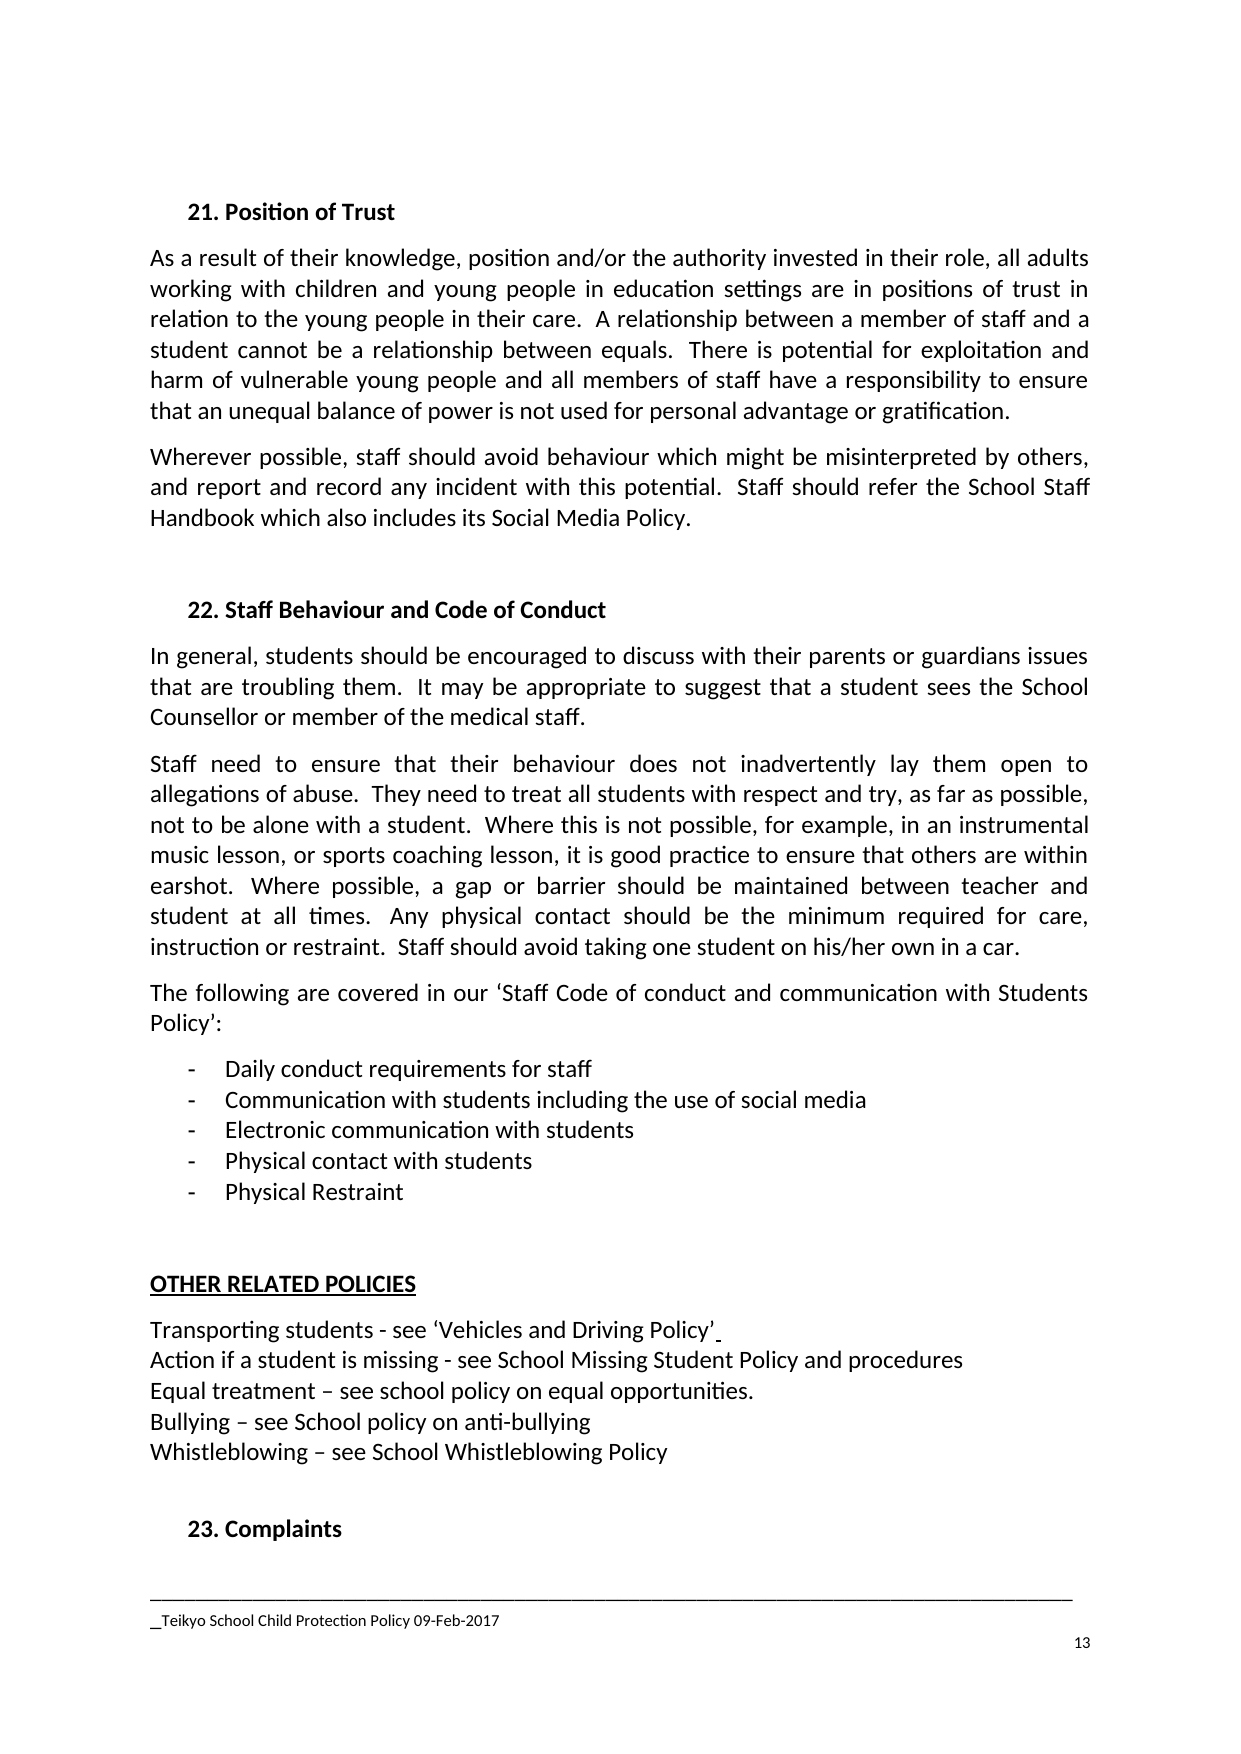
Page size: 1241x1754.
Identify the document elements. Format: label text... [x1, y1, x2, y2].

list Communication with students including the use of social media [187, 1084, 1090, 1115]
text Action if a student is missing - see School Missing Student Policy and procedures [150, 1345, 1090, 1375]
list Staff Behaviour and Code of Conduct [187, 594, 1090, 625]
text Transporting students - see ‘Vehicles and Driving Policy’ [150, 1314, 1090, 1345]
text Whistleblowing – see School Whistleblowing Policy [150, 1436, 1090, 1467]
text Equal treatment – see school policy on equal opportunities. [150, 1375, 1090, 1406]
text As a result of their knowledge, position and/or the authority invested in their role, all adults working with children and young people in education settings are in positions of trust in relation to the young people in their care. A relationship between a member of staff and a student cannot be a relationship between equals. There is potential for exploitation and harm of vulnerable young people and all members of staff have a responsibility to ensure that an unequal balance of power is not used for personal advantage or gratification. [150, 242, 1090, 425]
list Physical contact with students [187, 1145, 1090, 1176]
text Staff need to ensure that their behaviour does not inadvertently lay them open to allegations of abuse. They need to treat all students with respect and try, as far as possible, not to be alone with a student. Where this is not possible, for example, in an instrumental music lesson, or sports coaching lesson, it is good practice to ensure that others are within earshot. Where possible, a gap or barrier should be maintained between teacher and student at all times. Any physical contact should be the minimum required for care, instruction or restraint. Staff should avoid taking one student on his/her own in a car. [150, 748, 1090, 961]
list Daily conduct requirements for staff [187, 1054, 1090, 1084]
text OTHER RELATED POLICIES [150, 1268, 1090, 1298]
list Complaints [187, 1513, 1090, 1543]
list Position of Trust [187, 196, 1090, 227]
list Electronic communication with students [187, 1115, 1090, 1145]
text Wherever possible, staff should avoid behaviour which might be misinterpreted by others, and report and record any incident with this potential. Staff should refer the School Staff Handbook which also includes its Social Media Policy. [150, 441, 1090, 533]
text Bullying – see School policy on anti-bullying [150, 1406, 1090, 1436]
text In general, students should be encouraged to discuss with their parents or guardians issues that are troubling them. It may be appropriate to suggest that a student sees the School Counsellor or member of the medical staff. [150, 641, 1090, 732]
list Physical Restraint [187, 1176, 1090, 1206]
text The following are covered in our ‘Staff Code of conduct and communication with Students Policy’: [150, 977, 1090, 1038]
